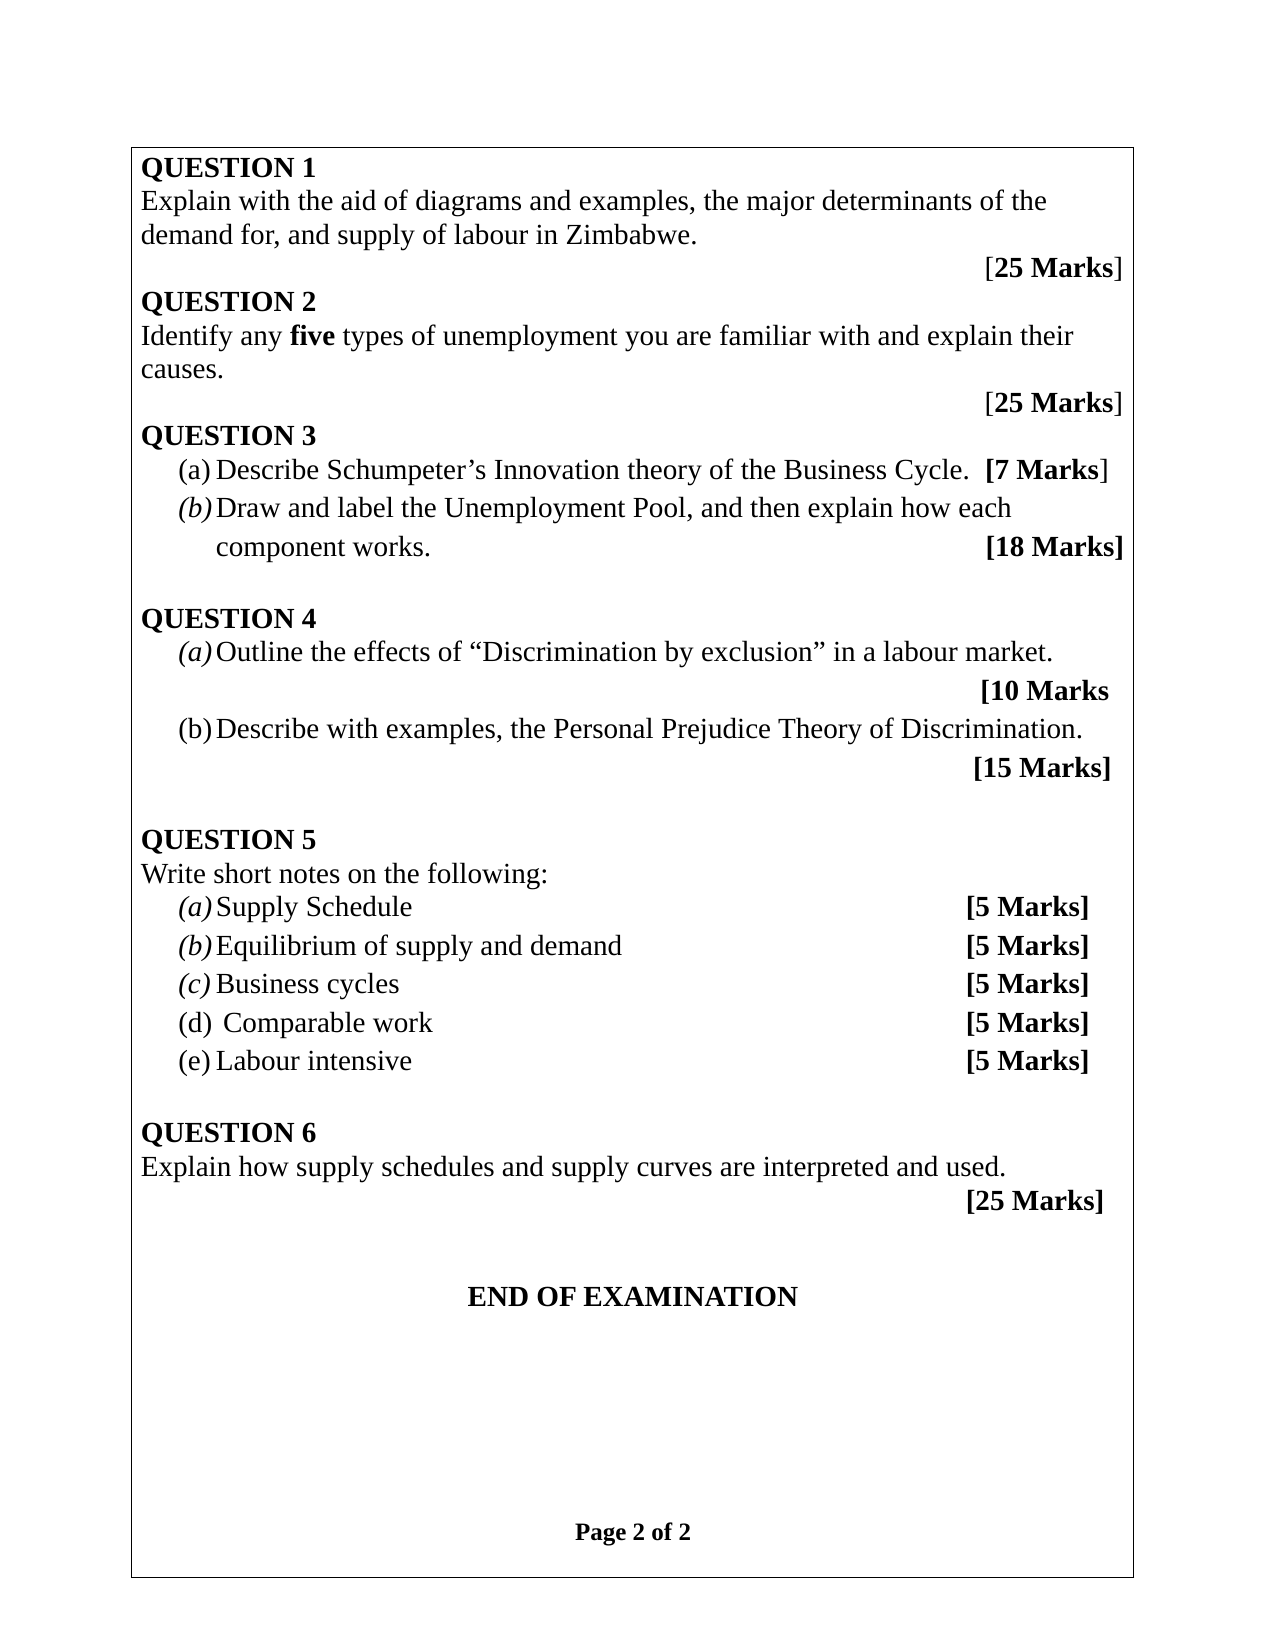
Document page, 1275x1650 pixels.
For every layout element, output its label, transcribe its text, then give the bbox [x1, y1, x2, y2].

text [25 Marks] [141, 1183, 1125, 1216]
list [25 Marks] [891, 385, 1125, 418]
text QUESTION 2 [141, 284, 1125, 318]
text Explain with the aid of diagrams and examples, the major determinants of the demand for, and supply of labour in Zimbabwe. [141, 183, 1125, 251]
list QUESTION 5 [141, 822, 1125, 856]
text Identify any five types of unemployment you are familiar with and explain their causes. [141, 318, 1125, 385]
list Labour intensive [5 Marks] [178, 1043, 1125, 1077]
list Equilibrium of supply and demand [5 Marks] [178, 928, 1125, 961]
list [10 Marks [966, 673, 1125, 707]
list Describe Schumpeter’s Innovation theory of the Business Cycle. [7 Marks] [178, 452, 1125, 485]
list [15 Marks] [966, 750, 1125, 784]
list Draw and label the Unemployment Pool, and then explain how each component works. [18 Marks] [178, 490, 1125, 562]
list Supply Schedule [5 Marks] [178, 889, 1125, 923]
text QUESTION 3 [141, 418, 1125, 452]
list Write short notes on the following: [141, 856, 1125, 889]
text END OF EXAMINATION [141, 1279, 1125, 1312]
list Outline the effects of “Discrimination by exclusion” in a labour market. [178, 634, 1125, 668]
list Comparable work [5 Marks] [178, 1005, 1125, 1038]
list Business cycles [5 Marks] [178, 966, 1125, 1000]
list [25 Marks] [891, 251, 1125, 284]
list QUESTION 4 [141, 601, 1125, 634]
text Explain how supply schedules and supply curves are interpreted and used. [141, 1149, 1125, 1183]
list QUESTION 1 [141, 150, 1125, 183]
text QUESTION 6 [141, 1116, 1125, 1149]
list Describe with examples, the Personal Prejudice Theory of Discrimination. [178, 712, 1125, 745]
